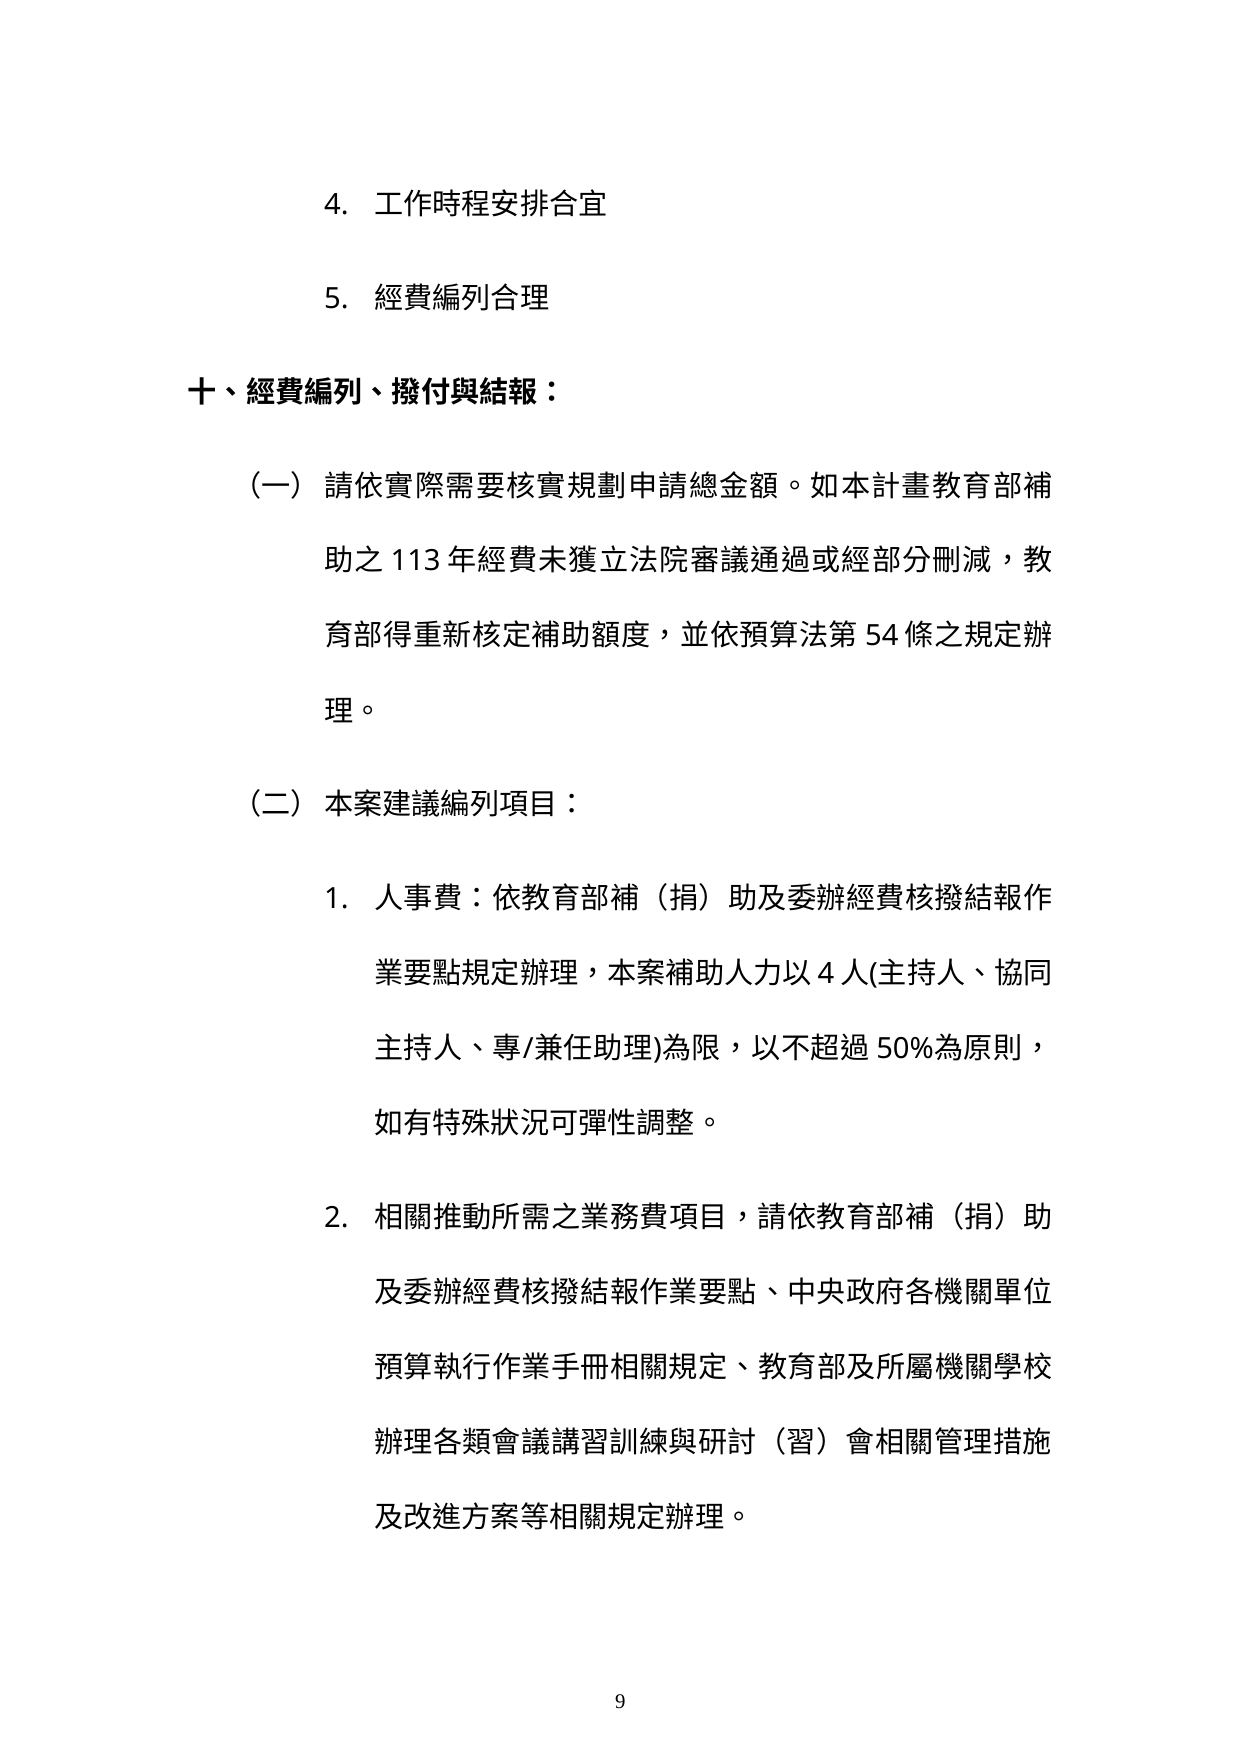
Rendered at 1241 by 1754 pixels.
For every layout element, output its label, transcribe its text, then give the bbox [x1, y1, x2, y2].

text 十、經費編列、撥付與結報： [187, 352, 1053, 427]
list 請依實際需要核實規劃申請總金額。如本計畫教育部補助之113年經費未獲立法院審議通過或經部分刪減，教育部得重新核定補助額度，並依預算法第54條之規定辦理。 [232, 446, 1053, 746]
list 本案建議編列項目： [232, 764, 1053, 839]
list 工作時程安排合宜 [324, 164, 1053, 239]
list 相關推動所需之業務費項目，請依教育部補（捐）助及委辦經費核撥結報作業要點、中央政府各機關單位預算執行作業手冊相關規定、教育部及所屬機關學校辦理各類會議講習訓練與研討（習）會相關管理措施及改進方案等相關規定辦理。 [324, 1177, 1053, 1552]
list 經費編列合理 [324, 258, 1053, 333]
list 人事費：依教育部補（捐）助及委辦經費核撥結報作業要點規定辦理，本案補助人力以4人(主持人、協同主持人、專/兼任助理)為限，以不超過50%為原則，如有特殊狀況可彈性調整。 [324, 858, 1053, 1158]
